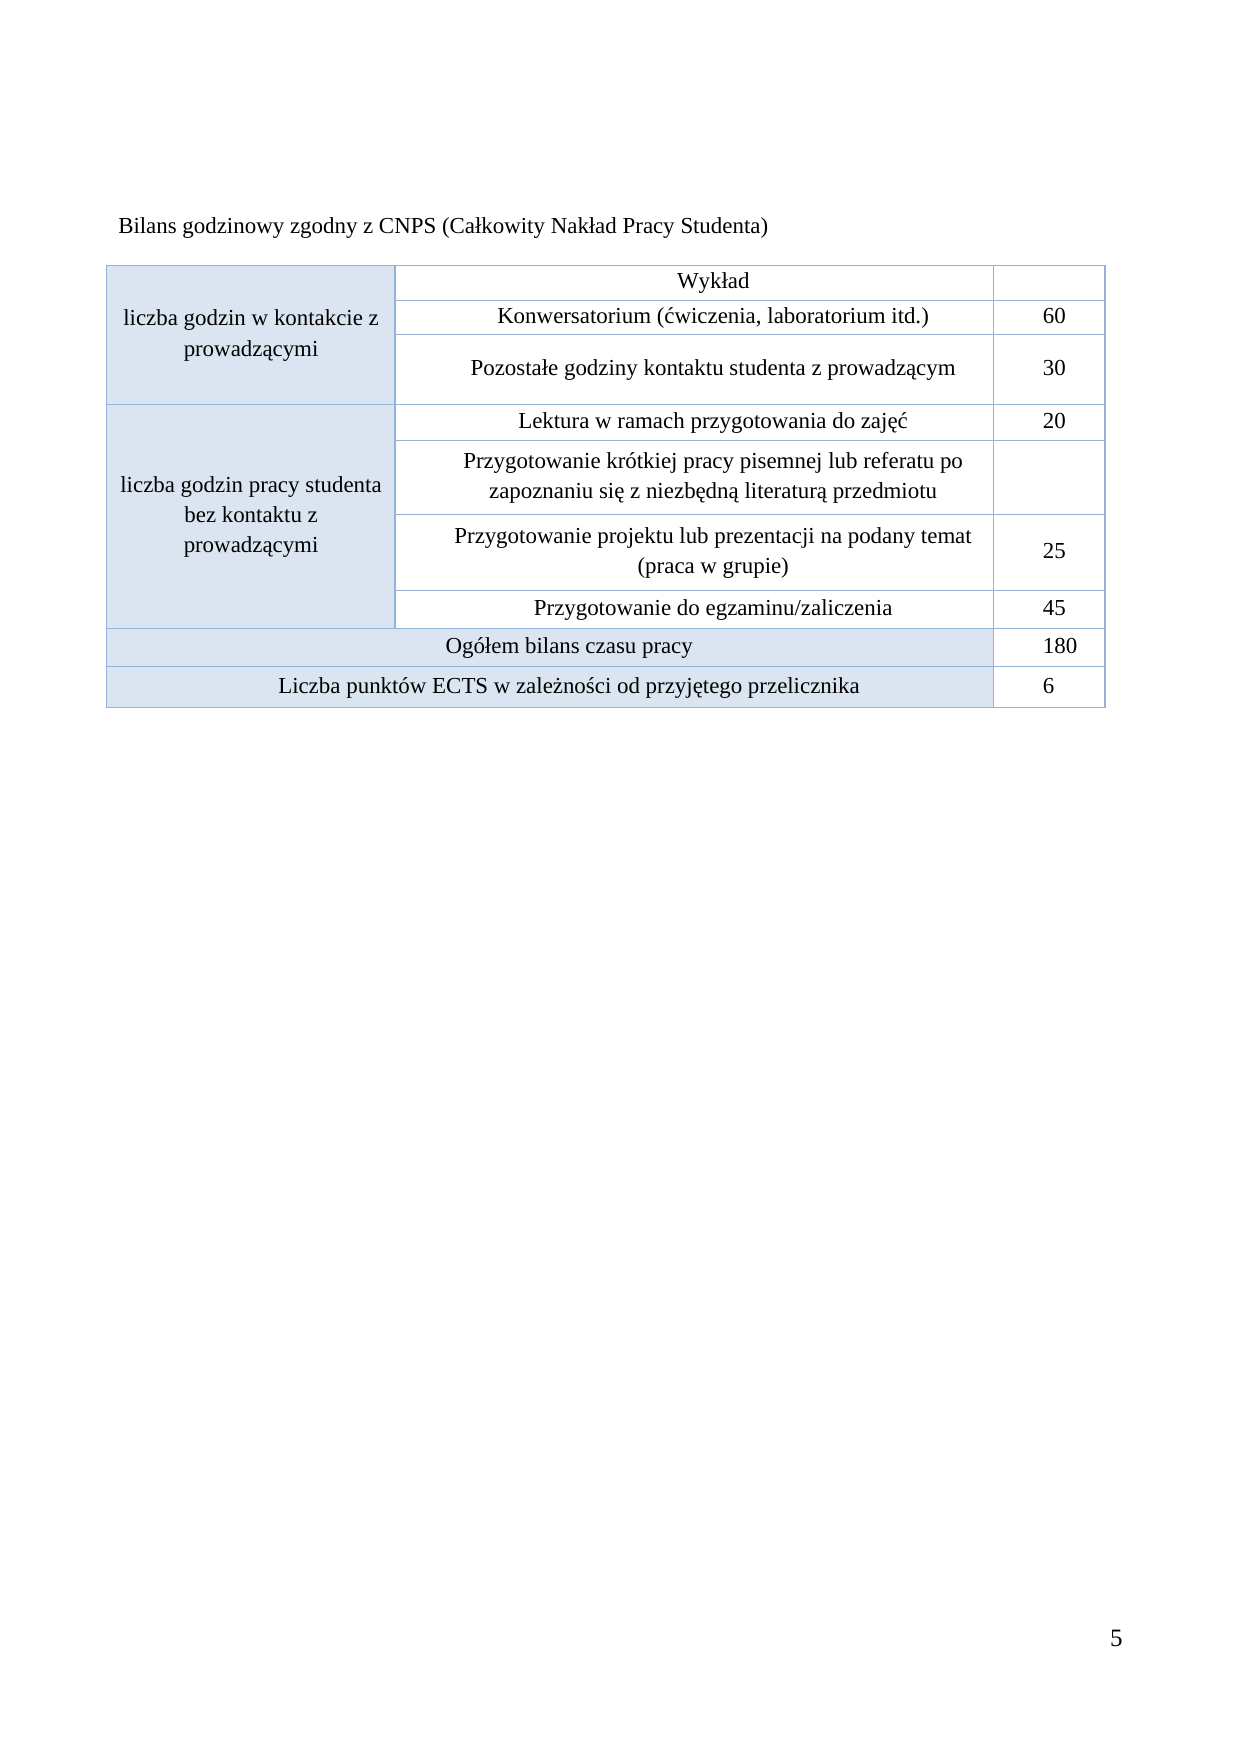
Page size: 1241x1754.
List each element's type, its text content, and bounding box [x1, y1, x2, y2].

table_cell 45 [994, 591, 1104, 628]
table_cell Konwersatorium (ćwiczenia, laboratorium itd.) [396, 301, 993, 334]
text Bilans godzinowy zgodny z CNPS (Całkowity Nakład Pracy Studenta) [118, 212, 1122, 238]
table_cell 30 [994, 335, 1104, 404]
table_header [994, 266, 1104, 299]
table_cell Lektura w ramach przygotowania do zajęć [396, 405, 993, 440]
table_cell Ogółem bilans czasu pracy [107, 629, 993, 666]
table_cell Pozostałe godziny kontaktu studenta z prowadzącym [396, 335, 993, 404]
table_cell 25 [994, 515, 1104, 590]
table_cell [994, 441, 1104, 514]
table_cell Przygotowanie krótkiej pracy pisemnej lub referatu po zapoznaniu się z niezbędną literaturą przedmiotu [396, 441, 993, 514]
table_cell Liczba punktów ECTS w zależności od przyjętego przelicznika [107, 667, 993, 707]
table_cell 180 [994, 629, 1104, 666]
table_header Wykład [396, 266, 993, 299]
table_cell liczba godzin pracy studenta bez kontaktu z prowadzącymi [107, 405, 394, 628]
table_cell 20 [994, 405, 1104, 440]
table_header liczba godzin w kontakcie z prowadzącymi [107, 266, 394, 404]
table_cell 6 [994, 667, 1104, 707]
table_cell Przygotowanie projektu lub prezentacji na podany temat (praca w grupie) [396, 515, 993, 590]
table_cell Przygotowanie do egzaminu/zaliczenia [396, 591, 993, 628]
table_cell 60 [994, 301, 1104, 334]
